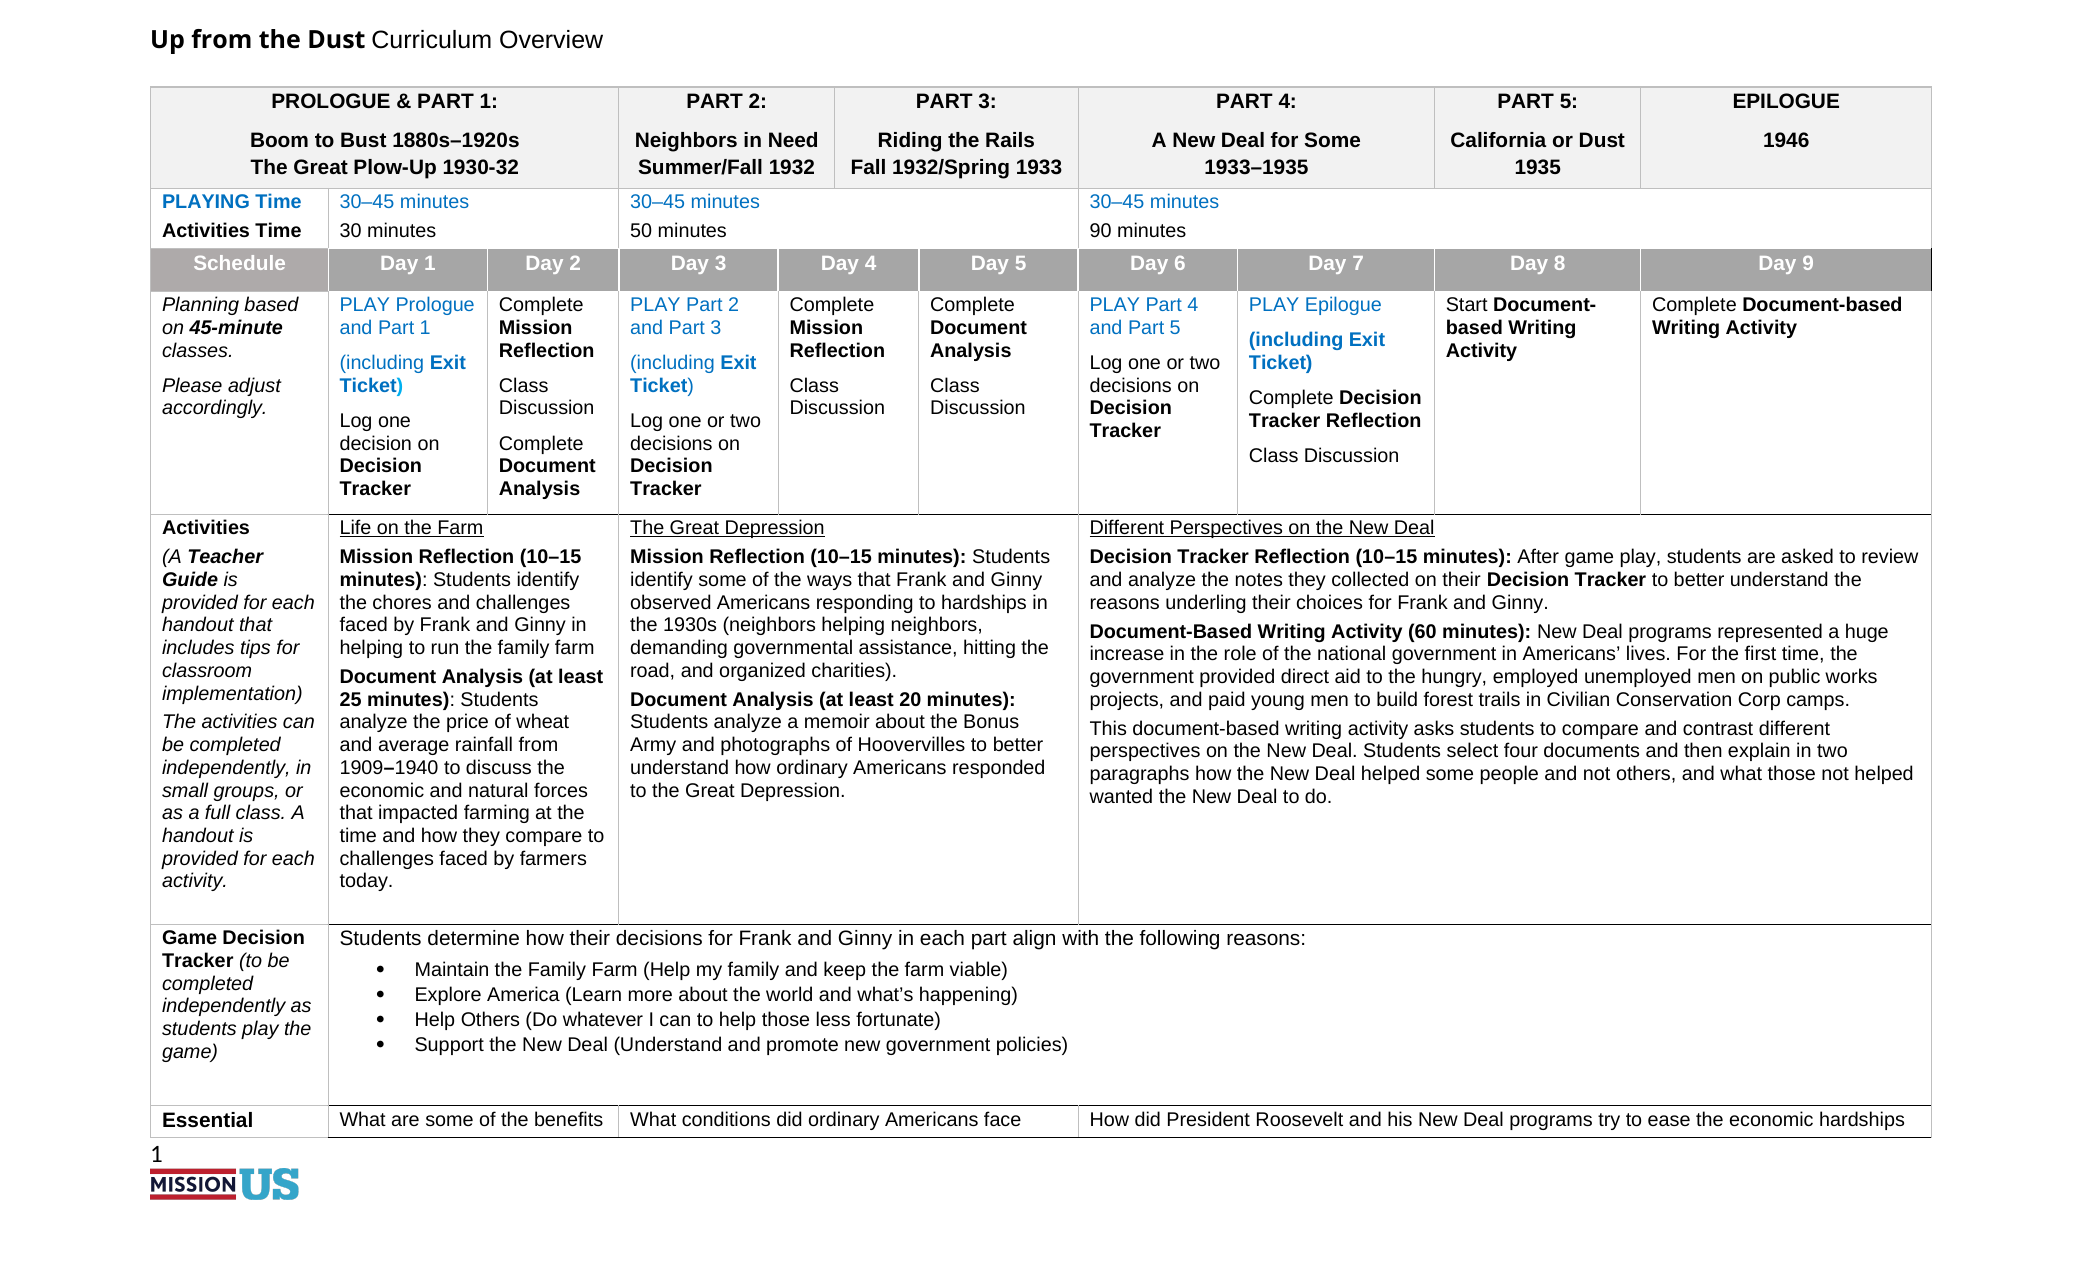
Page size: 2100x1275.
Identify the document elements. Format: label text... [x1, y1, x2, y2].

table_cell Life on the Farm Mission Reflection (10–15 minutes): Students identify the chores and challenges faced by Frank and Ginny in helping to run the family farm Document Analysis (at least 25 minutes): Students analyze the price of wheat and average rainfall from 1909–1940 to discuss the economic and natural forces that impacted farming at the time and how they compare to challenges faced by farmers today. [329, 515, 618, 924]
table_header PART 5: California or Dust 1935 [1435, 88, 1640, 188]
table_cell 30–45 minutes 50 minutes [619, 189, 1078, 248]
table_cell Complete Document Analysis Class Discussion [919, 292, 1078, 514]
table_cell 30–45 minutes 30 minutes [329, 189, 618, 248]
table_cell Day 4 [779, 249, 918, 291]
table_cell Day 9 [1641, 249, 1931, 291]
table_cell Activities (A Teacher Guide is provided for each handout that includes tips for classroom implementation) The activities can be completed independently, in small groups, or as a full class. A handout is provided for each activity. [151, 515, 328, 924]
table_cell Complete Document-based Writing Activity [1641, 292, 1931, 514]
table_cell Planning based on 45-minute classes. Please adjust accordingly. [151, 292, 328, 514]
table_cell Day 3 [620, 249, 777, 291]
table_cell Different Perspectives on the New Deal Decision Tracker Reflection (10–15 minutes): After game play, students are asked to review and analyze the notes they collected on their Decision Tracker to better understand the reasons underling their choices for Frank and Ginny. Document-Based Writing Activity (60 minutes): New Deal programs represented a huge increase in the role of the national government in Americans’ lives. For the first time, the government provided direct aid to the hungry, employed unemployed men on public works projects, and paid young men to build forest trails in Civilian Conservation Corp camps. This document-based writing activity asks students to compare and contrast different perspectives on the New Deal. Students select four documents and then explain in two paragraphs how the New Deal helped some people and not others, and what those not helped wanted the New Deal to do. [1079, 515, 1931, 924]
table_cell Schedule [151, 249, 328, 291]
table_cell PLAY Epilogue (including Exit Ticket) Complete Decision Tracker Reflection Class Discussion [1238, 292, 1434, 514]
table_cell The Great Depression Mission Reflection (10–15 minutes): Students identify some of the ways that Frank and Ginny observed Americans responding to hardships in the 1930s (neighbors helping neighbors, demanding governmental assistance, hitting the road, and organized charities). Document Analysis (at least 20 minutes): Students analyze a memoir about the Bonus Army and photographs of Hoovervilles to better understand how ordinary Americans responded to the Great Depression. [619, 515, 1078, 924]
table_cell Start Document-based Writing Activity [1435, 292, 1640, 514]
table_cell Students determine how their decisions for Frank and Ginny in each part align with the following reasons: Maintain the Family Farm (Help my family and keep the farm viable) Explore America (Learn more about the world and what’s happening) Help Others (Do whatever I can to help those less fortunate) Support the New Deal (Understand and promote new government policies) [329, 925, 1931, 1105]
table_cell What are some of the benefits of family farms? What are some of the economic and natural forces that make farming difficult? [329, 1106, 618, 1137]
table_header EPILOGUE 1946 [1641, 88, 1931, 188]
table_cell PLAY Part 4 and Part 5 Log one or two decisions on Decision Tracker [1079, 292, 1237, 514]
picture [150, 1168, 299, 1200]
table_cell Day 7 [1238, 249, 1434, 291]
table_cell PLAY Prologue and Part 1 (including Exit Ticket) Log one decision on Decision Tracker [329, 292, 487, 514]
table_header PART 2: Neighbors in Need Summer/Fall 1932 [619, 88, 834, 188]
table_cell Complete Mission Reflection Class Discussion [779, 292, 918, 514]
table_cell PLAYING Time Activities Time [151, 189, 328, 248]
table_cell Essential Question(s) [151, 1106, 328, 1137]
table_header PROLOGUE & PART 1: Boom to Bust 1880s–1920s The Great Plow-Up 1930-32 [151, 88, 618, 188]
table_header PART 4: A New Deal for Some 1933–1935 [1079, 88, 1434, 188]
table_cell Day 2 [488, 249, 618, 291]
table_cell Game Decision Tracker (to be completed independently as students play the game) [151, 925, 328, 1105]
table_cell 30–45 minutes 90 minutes [1079, 189, 1931, 248]
table_cell Day 8 [1435, 249, 1640, 291]
table_header PART 3: Riding the Rails Fall 1932/Spring 1933 [835, 88, 1078, 188]
table_cell Complete Mission Reflection Class Discussion Complete Document Analysis [488, 292, 618, 514]
table_cell PLAY Part 2 and Part 3 (including Exit Ticket) Log one or two decisions on Decision Tracker [619, 292, 778, 514]
table_cell Day 5 [920, 249, 1077, 291]
table_cell How did President Roosevelt and his New Deal programs try to ease the economic hardships of the Depression for many, but not all, Americans? [1079, 1106, 1931, 1137]
table_cell What conditions did ordinary Americans face during the early years of the Great Depression, and how did they respond? [619, 1106, 1078, 1137]
table_cell Day 1 [329, 249, 487, 291]
table_cell Day 6 [1079, 249, 1237, 291]
